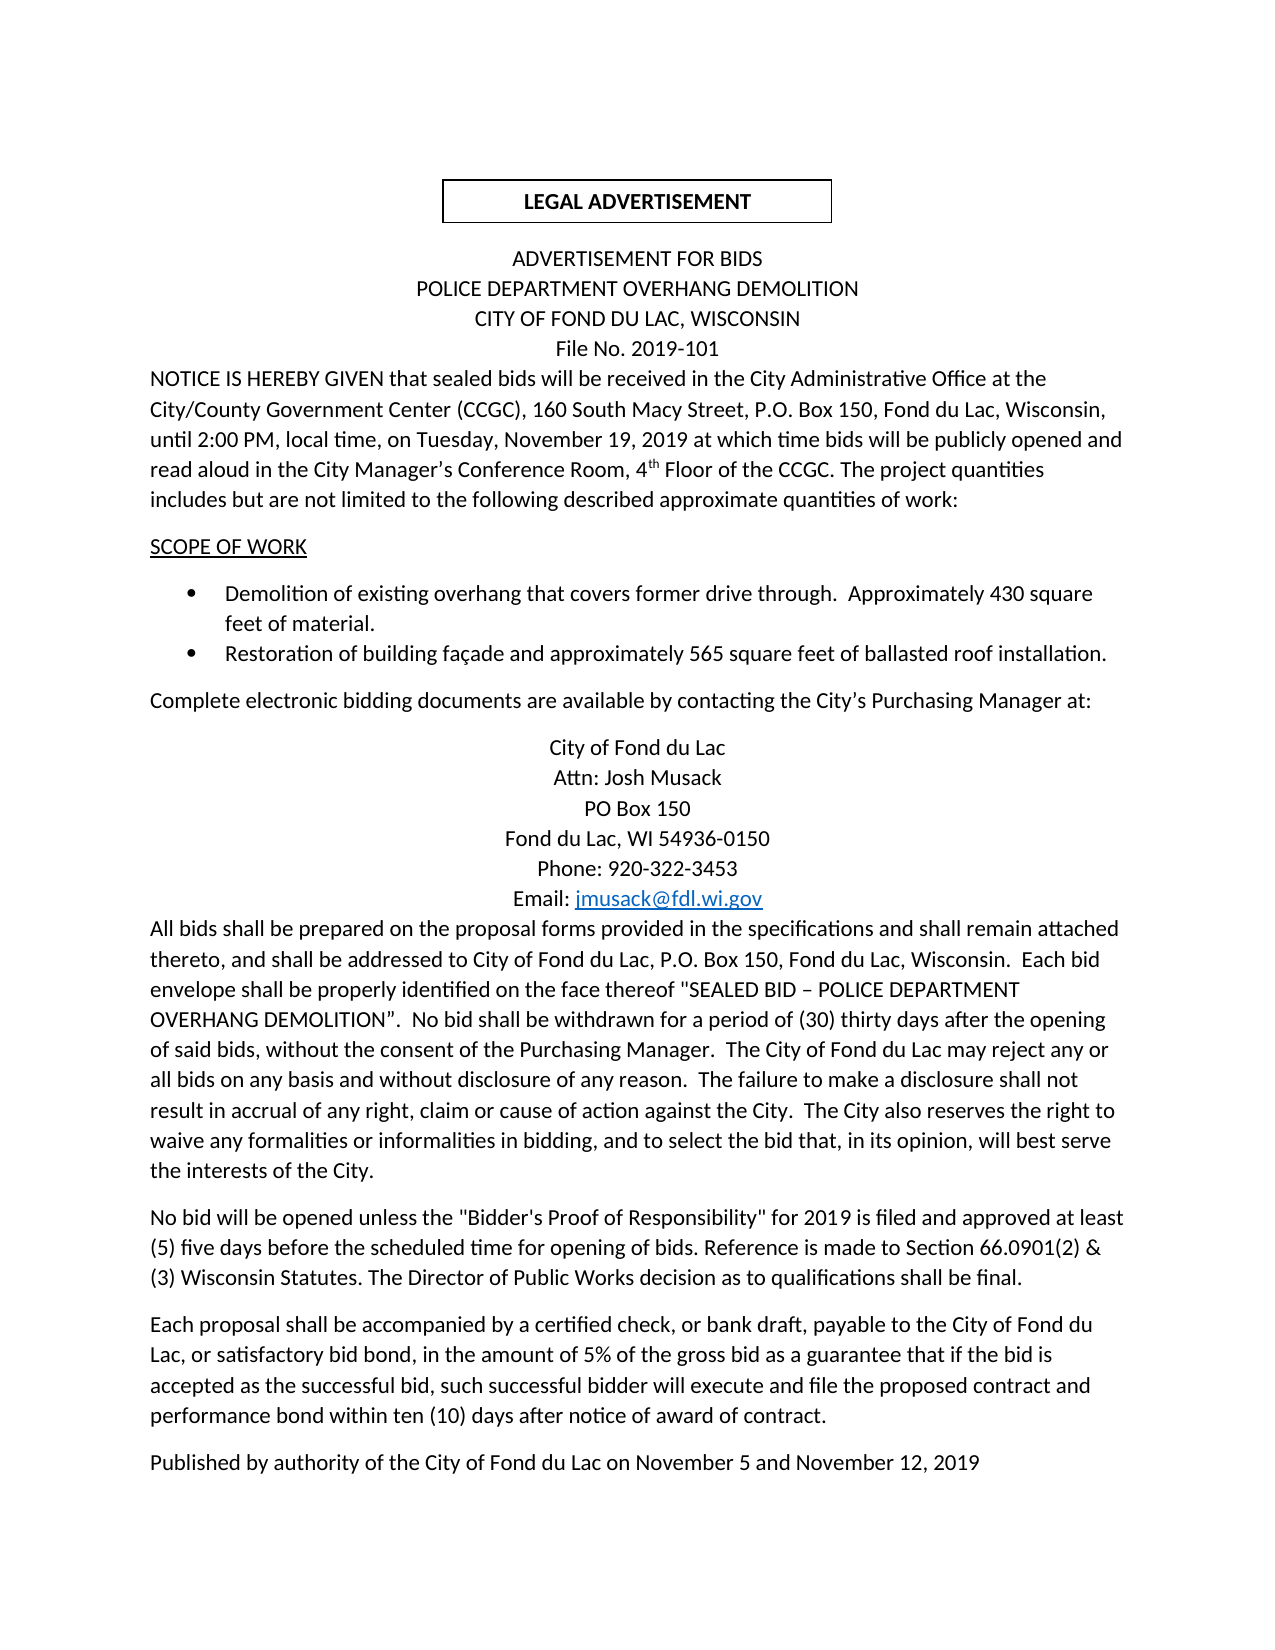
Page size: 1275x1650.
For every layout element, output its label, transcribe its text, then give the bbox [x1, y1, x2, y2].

text Fond du Lac, WI 54936-0150 [150, 824, 1125, 852]
text NOTICE IS HEREBY GIVEN that sealed bids will be received in the City Administrative Office at the City/County Government Center (CCGC), 160 South Macy Street, P.O. Box 150, Fond du Lac, Wisconsin, until 2:00 PM, local time, on Tuesday, November 19, 2019 at which time bids will be publicly opened and read aloud in the City Manager’s Conference Room, 4th Floor of the CCGC. The project quantities includes but are not limited to the following described approximate quantities of work: [150, 364, 1125, 513]
text No bid will be opened unless the "Bidder's Proof of Responsibility" for 2019 is filed and approved at least (5) five days before the scheduled time for opening of bids. Reference is made to Section 66.0901(2) & (3) Wisconsin Statutes. The Director of Public Works decision as to qualifications shall be final. [150, 1203, 1125, 1292]
text File No. 2019-101 [150, 334, 1125, 362]
text Complete electronic bidding documents are available by contacting the City’s Purchasing Manager at: [150, 686, 1125, 714]
text Phone: 920-322-3453 [150, 854, 1125, 882]
text Published by authority of the City of Fond du Lac on November 5 and November 12, 2019 [150, 1448, 1125, 1476]
text PO Box 150 [150, 794, 1125, 822]
text All bids shall be prepared on the proposal forms provided in the specifications and shall remain attached thereto, and shall be addressed to City of Fond du Lac, P.O. Box 150, Fond du Lac, Wisconsin. Each bid envelope shall be properly identified on the face thereof "SEALED BID – POLICE DEPARTMENT OVERHANG DEMOLITION”. No bid shall be withdrawn for a period of (30) thirty days after the opening of said bids, without the consent of the Purchasing Manager. The City of Fond du Lac may reject any or all bids on any basis and without disclosure of any reason. The failure to make a disclosure shall not result in accrual of any right, claim or cause of action against the City. The City also reserves the right to waive any formalities or informalities in bidding, and to select the bid that, in its opinion, will best serve the interests of the City. [150, 914, 1125, 1184]
text CITY OF FOND DU LAC, WISCONSIN [150, 304, 1125, 332]
text ADVERTISEMENT FOR BIDS [150, 244, 1125, 272]
list Restoration of building façade and approximately 565 square feet of ballasted roof installation. [187, 639, 1125, 668]
text Each proposal shall be accompanied by a certified check, or bank draft, payable to the City of Fond du Lac, or satisfactory bid bond, in the amount of 5% of the gross bid as a guarantee that if the bid is accepted as the successful bid, such successful bidder will execute and file the proposed contract and performance bond within ten (10) days after notice of award of contract. [150, 1310, 1125, 1429]
text POLICE DEPARTMENT OVERHANG DEMOLITION [150, 274, 1125, 302]
text Attn: Josh Musack [150, 763, 1125, 792]
text City of Fond du Lac [150, 733, 1125, 761]
list Demolition of existing overhang that covers former drive through. Approximately 430 square feet of material. [187, 579, 1125, 637]
text Email: jmusack@fdl.wi.gov [150, 884, 1125, 912]
text SCOPE OF WORK [150, 532, 1125, 560]
